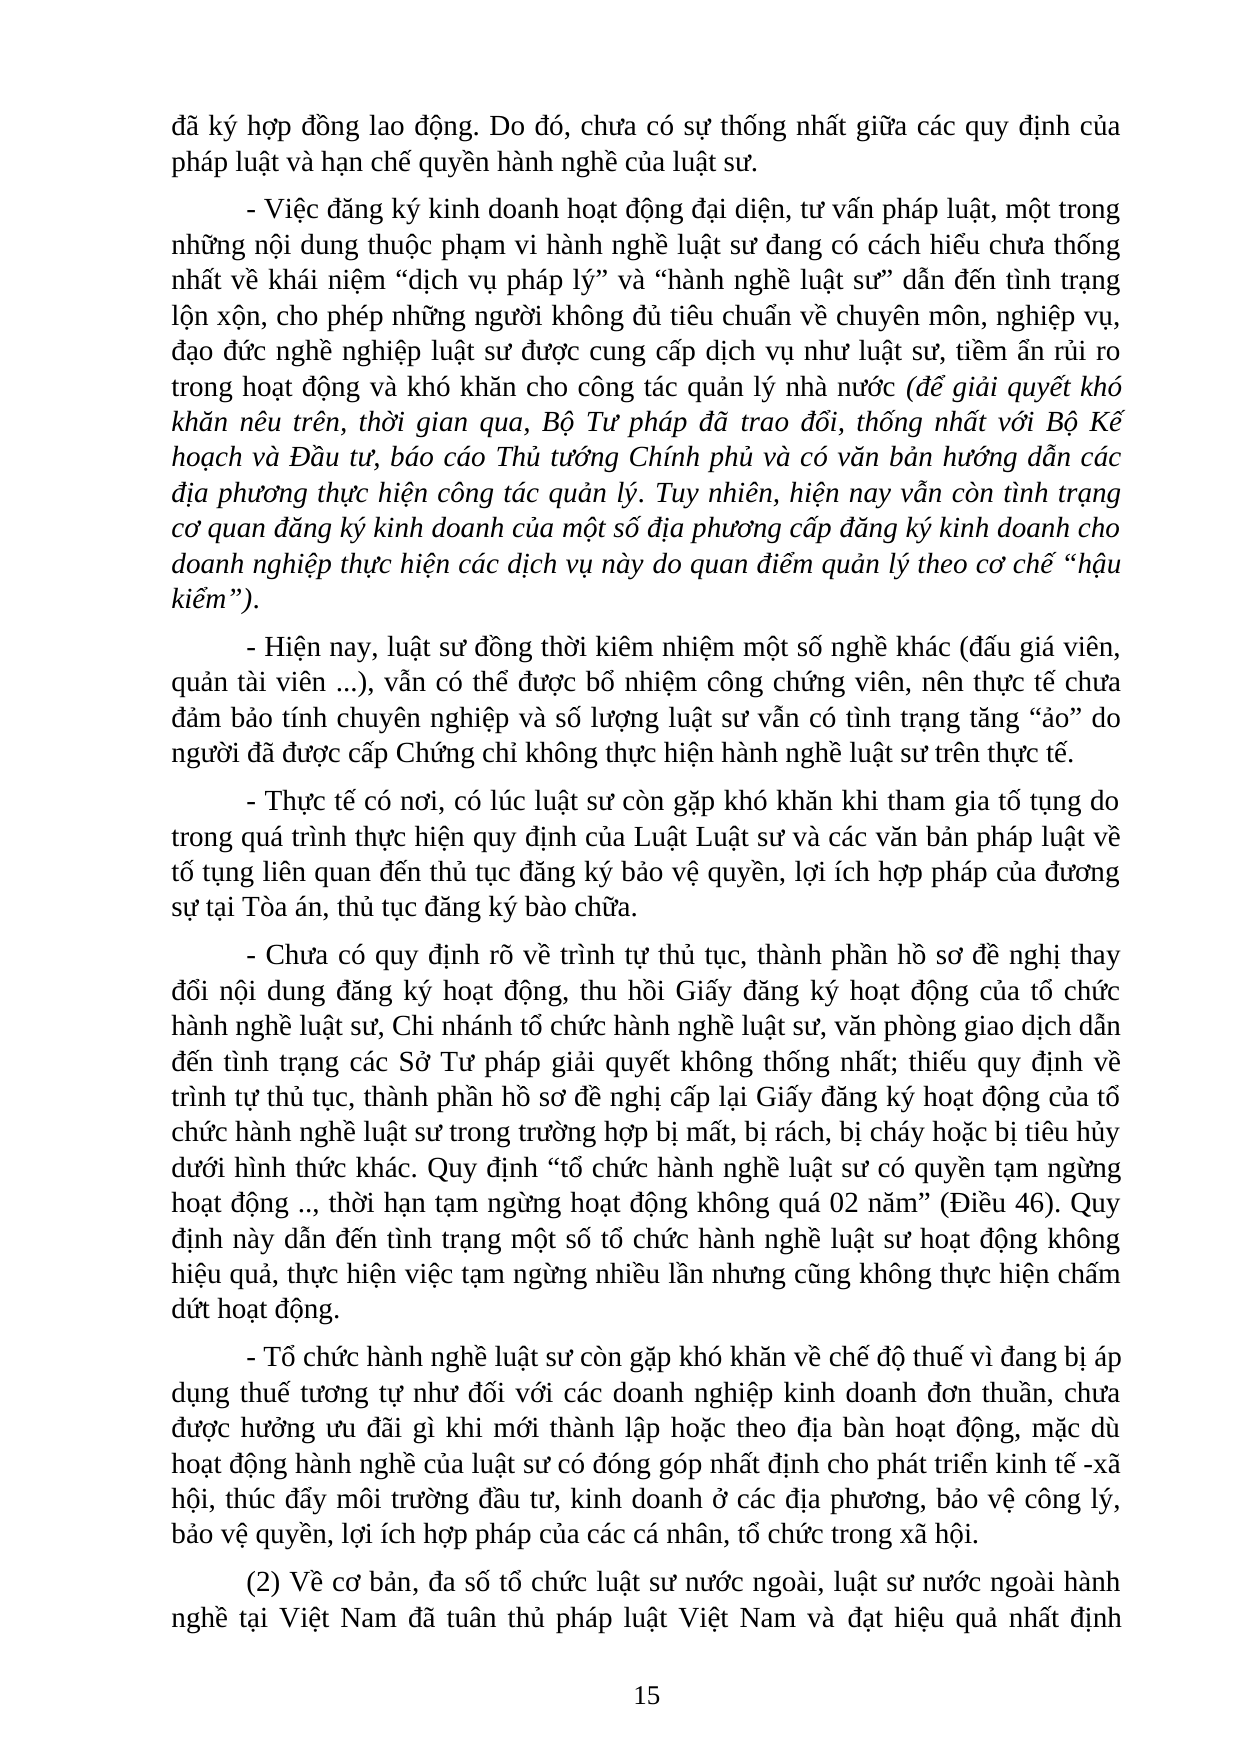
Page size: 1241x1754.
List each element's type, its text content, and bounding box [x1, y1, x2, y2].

text - Việc đăng ký kinh doanh hoạt động đại diện, tư vấn pháp luật, một trong những nội dung thuộc phạm vi hành nghề luật sư đang có cách hiểu chưa thống nhất về khái niệm “dịch vụ pháp lý” và “hành nghề luật sư” dẫn đến tình trạng lộn xộn, cho phép những người không đủ tiêu chuẩn về chuyên môn, nghiệp vụ, đạo đức nghề nghiệp luật sư được cung cấp dịch vụ như luật sư, tiềm ẩn rủi ro trong hoạt động và khó khăn cho công tác quản lý nhà nước (để giải quyết khó khăn nêu trên, thời gian qua, Bộ Tư pháp đã trao đổi, thống nhất với Bộ Kế hoạch và Đầu tư, báo cáo Thủ tướng Chính phủ và có văn bản hướng dẫn các địa phương thực hiện công tác quản lý. Tuy nhiên, hiện nay vẫn còn tình trạng cơ quan đăng ký kinh doanh của một số địa phương cấp đăng ký kinh doanh cho doanh nghiệp thực hiện các dịch vụ này do quan điểm quản lý theo cơ chế “hậu kiểm”). [171, 190, 1122, 615]
text - Chưa có quy định rõ về trình tự thủ tục, thành phần hồ sơ đề nghị thay đổi nội dung đăng ký hoạt động, thu hồi Giấy đăng ký hoạt động của tổ chức hành nghề luật sư, Chi nhánh tổ chức hành nghề luật sư, văn phòng giao dịch dẫn đến tình trạng các Sở Tư pháp giải quyết không thống nhất; thiếu quy định về trình tự thủ tục, thành phần hồ sơ đề nghị cấp lại Giấy đăng ký hoạt động của tổ chức hành nghề luật sư trong trường hợp bị mất, bị rách, bị cháy hoặc bị tiêu hủy dưới hình thức khác. Quy định “tổ chức hành nghề luật sư có quyền tạm ngừng hoạt động .., thời hạn tạm ngừng hoạt động không quá 02 năm” (Điều 46). Quy định này dẫn đến tình trạng một số tổ chức hành nghề luật sư hoạt động không hiệu quả, thực hiện việc tạm ngừng nhiều lần nhưng cũng không thực hiện chấm dứt hoạt động. [171, 936, 1122, 1325]
text - Thực tế có nơi, có lúc luật sư còn gặp khó khăn khi tham gia tố tụng do trong quá trình thực hiện quy định của Luật Luật sư và các văn bản pháp luật về tố tụng liên quan đến thủ tục đăng ký bảo vệ quyền, lợi ích hợp pháp của đương sự tại Tòa án, thủ tục đăng ký bào chữa. [171, 781, 1122, 923]
text - Hiện nay, luật sư đồng thời kiêm nhiệm một số nghề khác (đấu giá viên, quản tài viên ...), vẫn có thể được bổ nhiệm công chứng viên, nên thực tế chưa đảm bảo tính chuyên nghiệp và số lượng luật sư vẫn có tình trạng tăng “ảo” do người đã được cấp Chứng chỉ không thực hiện hành nghề luật sư trên thực tế. [171, 627, 1122, 769]
text - Tổ chức hành nghề luật sư còn gặp khó khăn về chế độ thuế vì đang bị áp dụng thuế tương tự như đối với các doanh nghiệp kinh doanh đơn thuần, chưa được hưởng ưu đãi gì khi mới thành lập hoặc theo địa bàn hoạt động, mặc dù hoạt động hành nghề của luật sư có đóng góp nhất định cho phát triển kinh tế -xã hội, thúc đẩy môi trường đầu tư, kinh doanh ở các địa phương, bảo vệ công lý, bảo vệ quyền, lợi ích hợp pháp của các cá nhân, tổ chức trong xã hội. [171, 1338, 1122, 1550]
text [171, 1563, 1122, 1633]
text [171, 106, 1122, 177]
